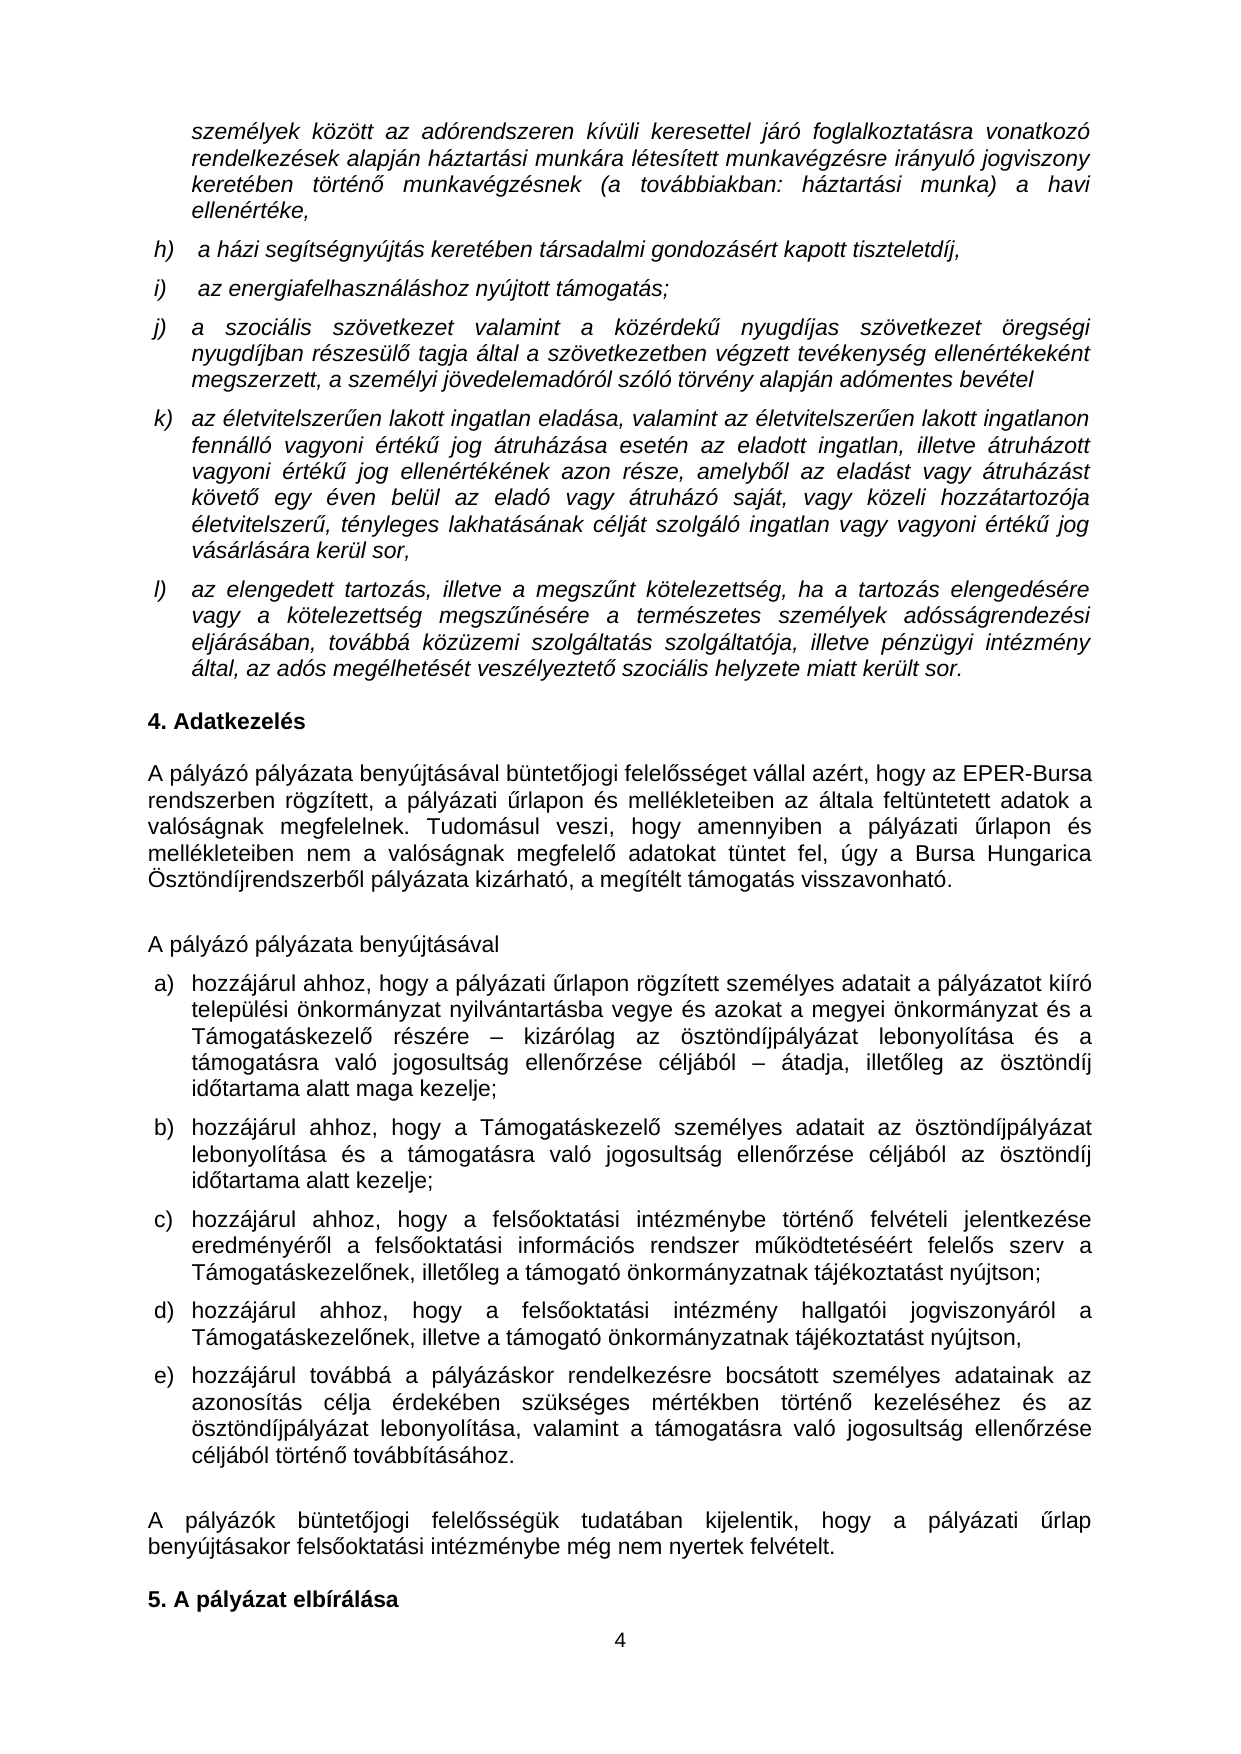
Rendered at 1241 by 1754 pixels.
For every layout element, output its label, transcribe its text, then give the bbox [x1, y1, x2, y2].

text A pályázó pályázata benyújtásával [148, 931, 1092, 957]
text 4. Adatkezelés [148, 708, 1092, 734]
list az elengedett tartozás, illetve a megszűnt kötelezettség, ha a tartozás elengedésére vagy a kötelezettség megszűnésére a természetes személyek adósságrendezési eljárásában, továbbá közüzemi szolgáltatás szolgáltatója, illetve pénzügyi intézmény által, az adós megélhetését veszélyeztető szociális helyzete miatt került sor. [154, 576, 1092, 681]
list hozzájárul ahhoz, hogy a Támogatáskezelő személyes adatait az ösztöndíjpályázat lebonyolítása és a támogatásra való jogosultság ellenőrzése céljából az ösztöndíj időtartama alatt kezelje; [154, 1114, 1092, 1193]
text 5. A pályázat elbírálása [148, 1586, 1092, 1612]
list az energiafelhasználáshoz nyújtott támogatás; [154, 275, 1092, 301]
list hozzájárul továbbá a pályázáskor rendelkezésre bocsátott személyes adatainak az azonosítás célja érdekében szükséges mértékben történő kezeléséhez és az ösztöndíjpályázat lebonyolítása, valamint a támogatásra való jogosultság ellenőrzése céljából történő továbbításához. [154, 1362, 1092, 1468]
list hozzájárul ahhoz, hogy a pályázati űrlapon rögzített személyes adatait a pályázatot kiíró települési önkormányzat nyilvántartásba vegye és azokat a megyei önkormányzat és a Támogatáskezelő részére – kizárólag az ösztöndíjpályázat lebonyolítása és a támogatásra való jogosultság ellenőrzése céljából – átadja, illetőleg az ösztöndíj időtartama alatt maga kezelje; [154, 970, 1092, 1102]
list az életvitelszerűen lakott ingatlan eladása, valamint az életvitelszerűen lakott ingatlanon fennálló vagyoni értékű jog átruházása esetén az eladott ingatlan, illetve átruházott vagyoni értékű jog ellenértékének azon része, amelyből az eladást vagy átruházást követő egy éven belül az eladó vagy átruházó saját, vagy közeli hozzátartozója életvitelszerű, tényleges lakhatásának célját szolgáló ingatlan vagy vagyoni értékű jog vásárlására kerül sor, [154, 405, 1092, 563]
list hozzájárul ahhoz, hogy a felsőoktatási intézmény hallgatói jogviszonyáról a Támogatáskezelőnek, illetve a támogató önkormányzatnak tájékoztatást nyújtson, [154, 1297, 1092, 1350]
list hozzájárul ahhoz, hogy a felsőoktatási intézménybe történő felvételi jelentkezése eredményéről a felsőoktatási információs rendszer működtetéséért felelős szerv a Támogatáskezelőnek, illetőleg a támogató önkormányzatnak tájékoztatást nyújtson; [154, 1206, 1092, 1285]
text A pályázók büntetőjogi felelősségük tudatában kijelentik, hogy a pályázati űrlap benyújtásakor felsőoktatási intézménybe még nem nyertek felvételt. [148, 1507, 1092, 1559]
list a házi segítségnyújtás keretében társadalmi gondozásért kapott tiszteletdíj, [154, 236, 1092, 262]
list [154, 118, 1092, 223]
list a szociális szövetkezet valamint a közérdekű nyugdíjas szövetkezet öregségi nyugdíjban részesülő tagja által a szövetkezetben végzett tevékenység ellenértékeként megszerzett, a személyi jövedelemadóról szóló törvény alapján adómentes bevétel [154, 314, 1092, 393]
text A pályázó pályázata benyújtásával büntetőjogi felelősséget vállal azért, hogy az EPER-Bursa rendszerben rögzített, a pályázati űrlapon és mellékleteiben az általa feltüntetett adatok a valóságnak megfelelnek. Tudomásul veszi, hogy amennyiben a pályázati űrlapon és mellékleteiben nem a valóságnak megfelelő adatokat tüntet fel, úgy a Bursa Hungarica Ösztöndíjrendszerből pályázata kizárható, a megítélt támogatás visszavonható. [148, 760, 1092, 892]
